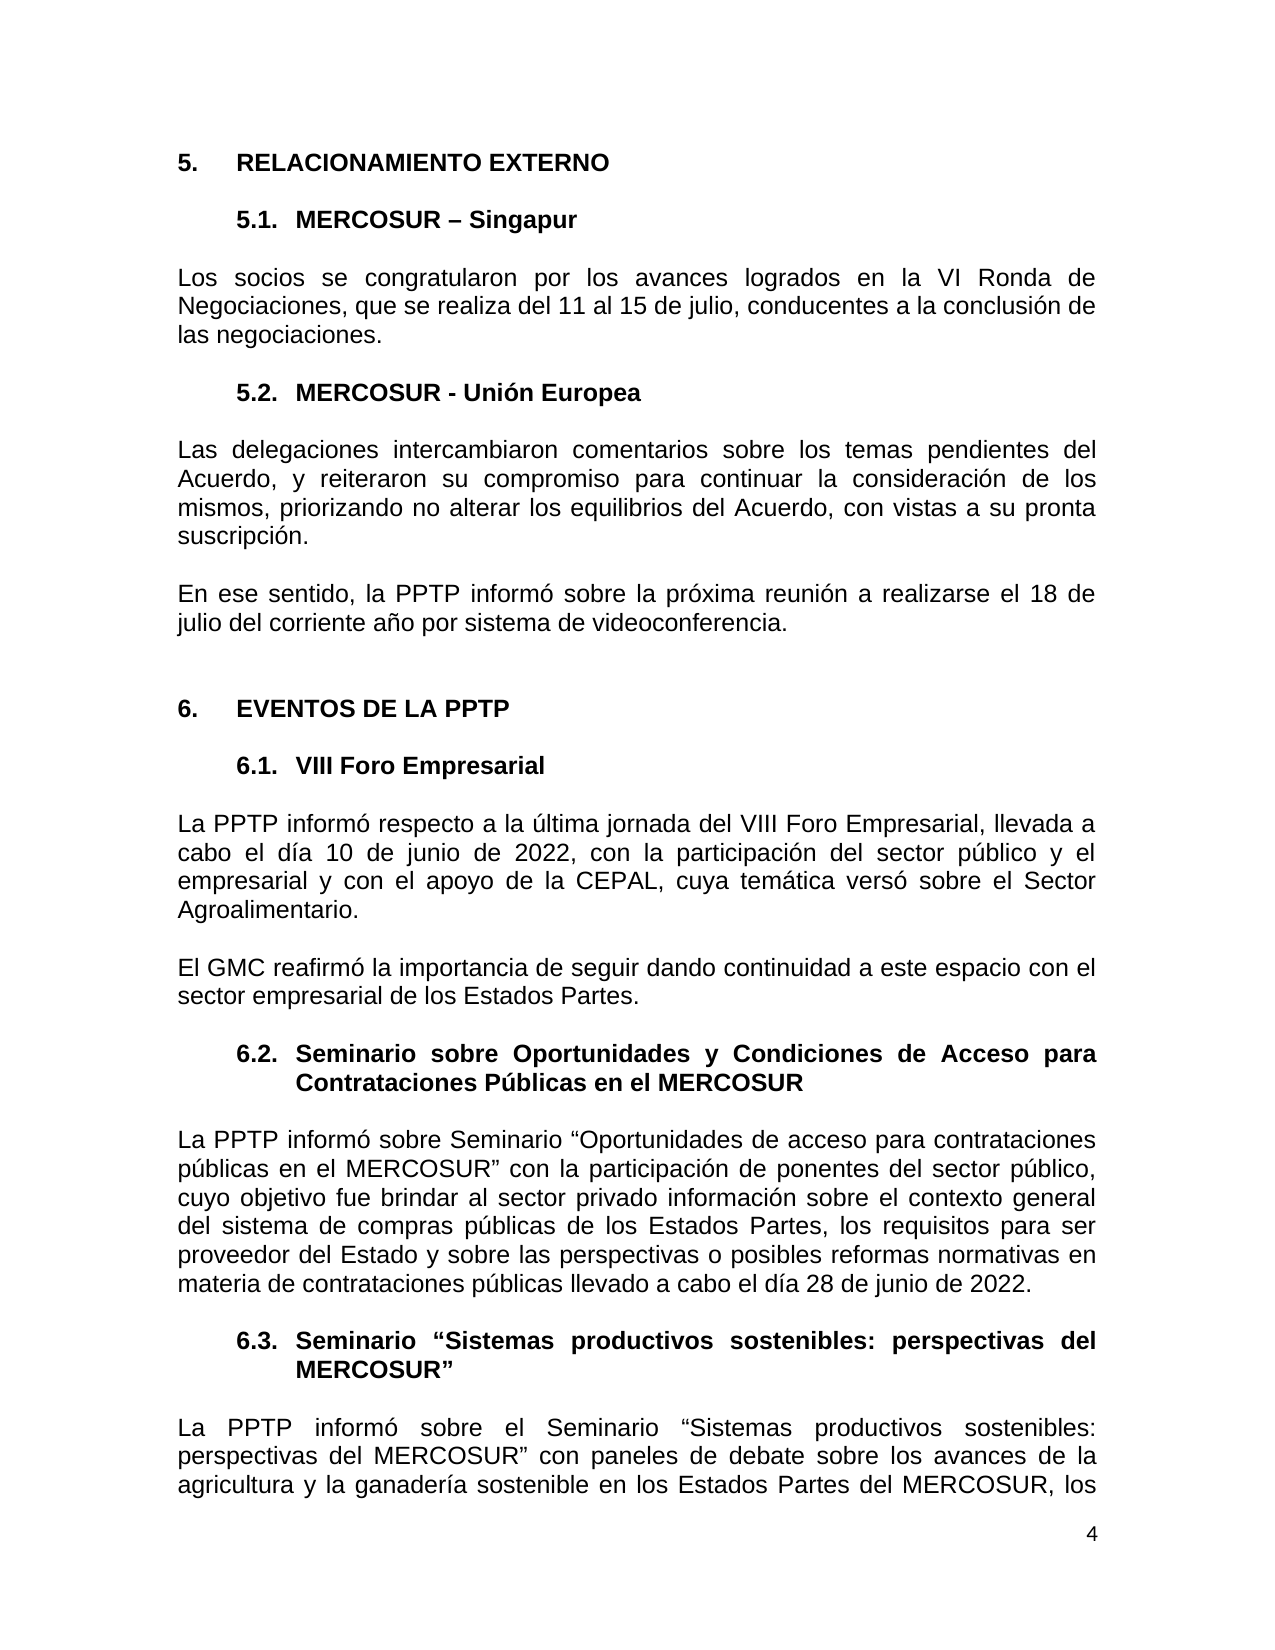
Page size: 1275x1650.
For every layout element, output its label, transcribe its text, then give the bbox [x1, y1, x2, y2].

list EVENTOS DE LA PPTP [177, 694, 1098, 723]
list Seminario sobre Oportunidades y Condiciones de Acceso para Contrataciones Públicas en el MERCOSUR [236, 1039, 1098, 1096]
text En ese sentido, la PPTP informó sobre la próxima reunión a realizarse el 18 de julio del corriente año por sistema de videoconferencia. [177, 579, 1098, 636]
list VIII Foro Empresarial [236, 751, 1098, 780]
list MERCOSUR – Singapur [236, 205, 1098, 234]
text El GMC reafirmó la importancia de seguir dando continuidad a este espacio con el sector empresarial de los Estados Partes. [177, 953, 1098, 1010]
list MERCOSUR - Unión Europea [236, 378, 1098, 406]
text La PPTP informó sobre Seminario “Oportunidades de acceso para contrataciones públicas en el MERCOSUR” con la participación de ponentes del sector público, cuyo objetivo fue brindar al sector privado información sobre el contexto general del sistema de compras públicas de los Estados Partes, los requisitos para ser proveedor del Estado y sobre las perspectivas o posibles reformas normativas en materia de contrataciones públicas llevado a cabo el día 28 de junio de 2022. [177, 1125, 1098, 1298]
text La PPTP informó respecto a la última jornada del VIII Foro Empresarial, llevada a cabo el día 10 de junio de 2022, con la participación del sector público y el empresarial y con el apoyo de la CEPAL, cuya temática versó sobre el Sector Agroalimentario. [177, 809, 1098, 924]
list RELACIONAMIENTO EXTERNO [177, 148, 1098, 176]
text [177, 1413, 1098, 1499]
list Seminario “Sistemas productivos sostenibles: perspectivas del MERCOSUR” [236, 1326, 1098, 1384]
text Los socios se congratularon por los avances logrados en la VI Ronda de Negociaciones, que se realiza del 11 al 15 de julio, conducentes a la conclusión de las negociaciones. [177, 263, 1098, 349]
text Las delegaciones intercambiaron comentarios sobre los temas pendientes del Acuerdo, y reiteraron su compromiso para continuar la consideración de los mismos, priorizando no alterar los equilibrios del Acuerdo, con vistas a su pronta suscripción. [177, 435, 1098, 550]
